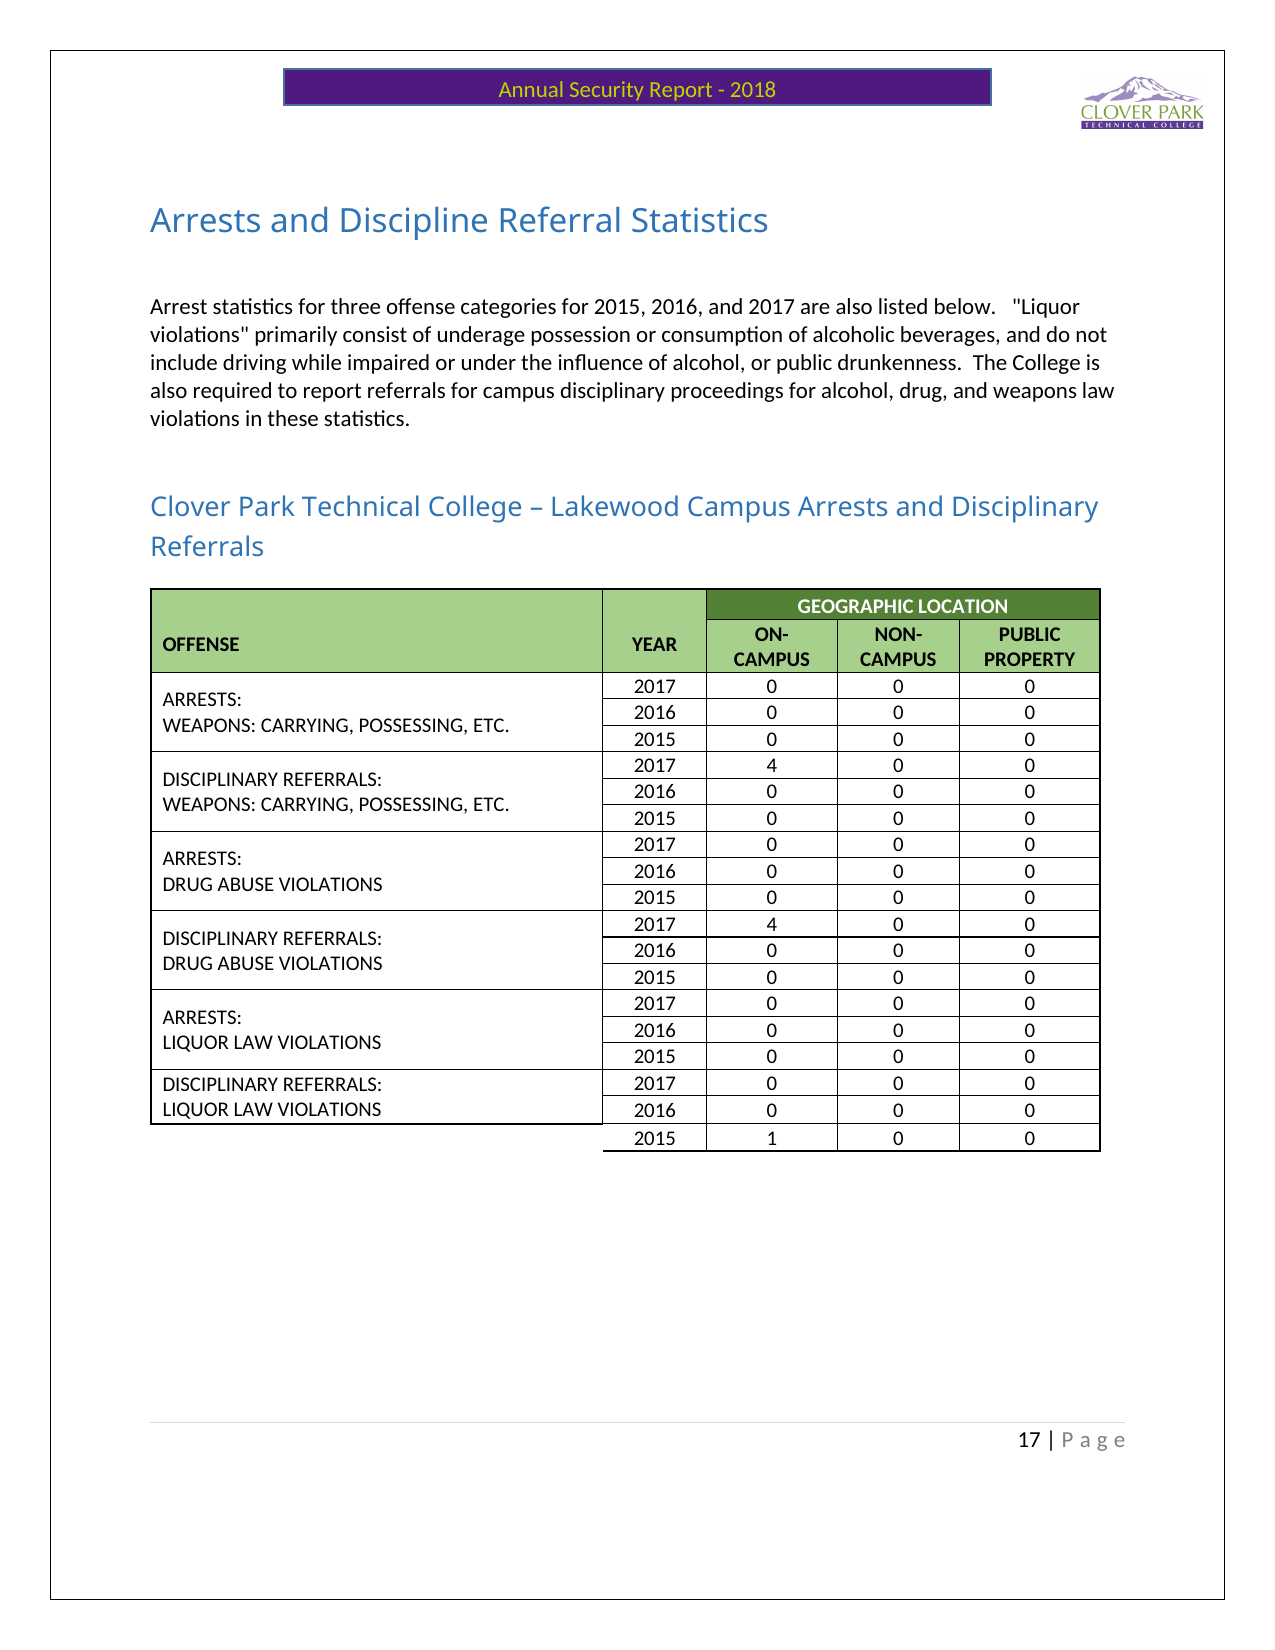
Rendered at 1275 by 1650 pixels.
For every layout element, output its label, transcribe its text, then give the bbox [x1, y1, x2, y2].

table_cell 0 [838, 858, 959, 883]
table_cell 0 [838, 1096, 959, 1123]
table_cell ARRESTS: WEAPONS: CARRYING, POSSESSING, ETC. [152, 673, 602, 751]
table_cell 0 [707, 726, 837, 751]
table_cell DISCIPLINARY REFERRALS: WEAPONS: CARRYING, POSSESSING, ETC. [152, 752, 602, 831]
table_cell 0 [960, 964, 1099, 989]
table_cell 0 [707, 1070, 837, 1095]
table_cell 2016 [603, 1096, 706, 1123]
table_cell 0 [838, 1124, 959, 1150]
table_cell DISCIPLINARY REFERRALS: LIQUOR LAW VIOLATIONS [152, 1070, 602, 1123]
table_cell 0 [960, 938, 1099, 963]
table_cell 4 [707, 911, 837, 936]
table_cell 0 [960, 1017, 1099, 1042]
table_cell ARRESTS: DRUG ABUSE VIOLATIONS [152, 832, 602, 910]
table_cell 2017 [603, 911, 706, 936]
table_cell 2017 [603, 673, 706, 698]
table_cell 0 [707, 990, 837, 1016]
table_cell 0 [960, 752, 1099, 778]
table_cell 0 [960, 779, 1099, 804]
table_cell 0 [960, 1070, 1099, 1095]
table_cell 2017 [603, 1070, 706, 1095]
table_cell 0 [838, 752, 959, 778]
table_cell 0 [707, 938, 837, 963]
table_cell 2016 [603, 779, 706, 804]
table_cell 0 [707, 673, 837, 698]
table_cell 0 [707, 1043, 837, 1069]
table_cell 0 [838, 699, 959, 725]
table_cell 0 [960, 1124, 1099, 1150]
table_cell 0 [960, 805, 1099, 831]
text Arrest statistics for three offense categories for 2015, 2016, and 2017 are also listed below. "Liquor violations" primarily consist of underage possession or consumption of alcoholic beverages, and do not include driving while impaired or under the influence of alcohol, or public drunkenness. The College is also required to report referrals for campus disciplinary proceedings for alcohol, drug, and weapons law violations in these statistics. [150, 292, 1125, 433]
subtitle Arrests and Discipline Referral Statistics [150, 197, 1125, 242]
table_cell 0 [838, 990, 959, 1016]
table_cell 2016 [603, 1017, 706, 1042]
table_header OFFENSE [152, 590, 602, 672]
table_cell 2015 [603, 805, 706, 831]
table_cell NON-CAMPUS [838, 620, 959, 672]
table_cell 0 [707, 699, 837, 725]
table_cell 2016 [603, 699, 706, 725]
table_cell 0 [960, 1043, 1099, 1069]
table_cell 2017 [603, 752, 706, 778]
table_cell 0 [960, 699, 1099, 725]
table_cell 0 [838, 673, 959, 698]
table_cell 0 [707, 964, 837, 989]
table_cell PUBLIC PROPERTY [960, 620, 1099, 672]
table_cell 0 [960, 673, 1099, 698]
table_cell 2016 [603, 938, 706, 963]
table_cell 0 [707, 858, 837, 883]
table_cell 2017 [603, 990, 706, 1016]
table_cell 0 [707, 779, 837, 804]
table_cell 0 [838, 938, 959, 963]
table_cell 0 [838, 805, 959, 831]
table_cell 2015 [603, 1043, 706, 1069]
table_cell 0 [960, 990, 1099, 1016]
table_cell ARRESTS: LIQUOR LAW VIOLATIONS [152, 990, 602, 1069]
table_cell 0 [960, 858, 1099, 883]
table_cell 0 [960, 832, 1099, 857]
table_cell 2015 [603, 1124, 706, 1150]
table_cell 0 [838, 1070, 959, 1095]
table_cell 0 [960, 885, 1099, 910]
table_cell 4 [707, 752, 837, 778]
table_cell DISCIPLINARY REFERRALS: DRUG ABUSE VIOLATIONS [152, 911, 602, 989]
table_cell 2016 [603, 858, 706, 883]
table_cell 0 [838, 1017, 959, 1042]
table_cell 0 [707, 885, 837, 910]
table_cell 2015 [603, 885, 706, 910]
table_cell 0 [838, 779, 959, 804]
table_cell 2015 [603, 726, 706, 751]
table_cell 0 [960, 911, 1099, 936]
table_cell 0 [707, 1017, 837, 1042]
picture [1081, 76, 1204, 129]
subtitle Clover Park Technical College – Lakewood Campus Arrests and Disciplinary Referrals [150, 488, 1125, 564]
table_cell 0 [838, 726, 959, 751]
table_cell 0 [838, 964, 959, 989]
table_cell 1 [707, 1124, 837, 1150]
table_header GEOGRAPHIC LOCATION [707, 590, 1099, 619]
table_cell 0 [960, 1096, 1099, 1123]
table_cell 0 [838, 911, 959, 936]
table_cell 0 [707, 832, 837, 857]
table_cell 0 [707, 805, 837, 831]
table_cell 0 [960, 726, 1099, 751]
table_cell 0 [838, 1043, 959, 1069]
table_cell 2017 [603, 832, 706, 857]
table_cell 0 [838, 885, 959, 910]
table_cell 0 [838, 832, 959, 857]
table_cell 0 [707, 1096, 837, 1123]
table_header YEAR [603, 590, 706, 672]
table_cell ON-CAMPUS [707, 620, 837, 672]
table_cell 2015 [603, 964, 706, 989]
